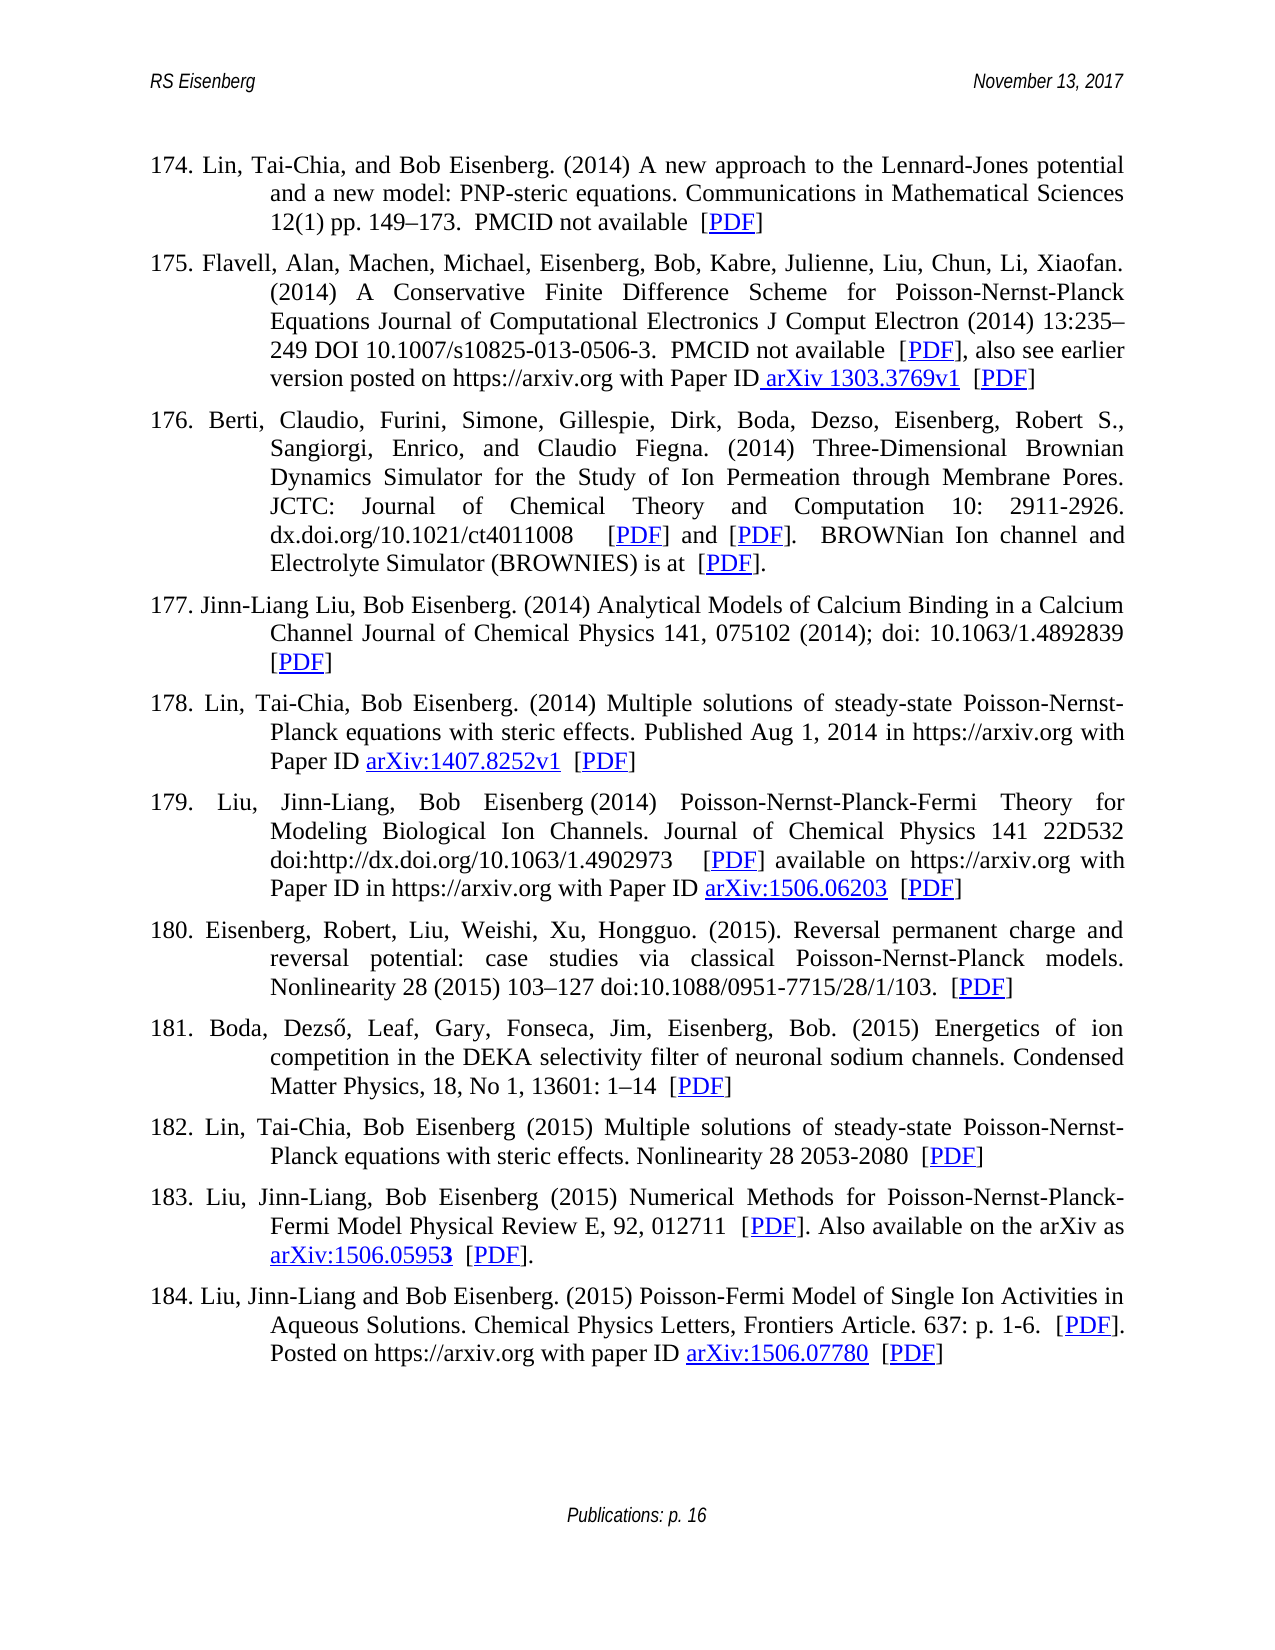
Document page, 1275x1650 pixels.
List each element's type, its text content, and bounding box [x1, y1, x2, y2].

text 179. Liu, Jinn-Liang, Bob Eisenberg (2014) Poisson-Nernst-Planck-Fermi Theory for Modeling Biological Ion Channels. Journal of Chemical Physics 141 22D532 doi:http://dx.doi.org/10.1063/1.4902973 [PDF] available on https://arxiv.org with Paper ID in https://arxiv.org with Paper ID arXiv:1506.06203 [PDF] [150, 787, 1125, 902]
text 184. Liu, Jinn-Liang and Bob Eisenberg. (2015) Poisson-Fermi Model of Single Ion Activities in Aqueous Solutions. Chemical Physics Letters, Frontiers Article. 637: p. 1-6. [PDF]. Posted on https://arxiv.org with paper ID arXiv:1506.07780 [PDF] [150, 1281, 1125, 1367]
text 175. Flavell, Alan, Machen, Michael, Eisenberg, Bob, Kabre, Julienne, Liu, Chun, Li, Xiaofan. (2014) A Conservative Finite Difference Scheme for Poisson-Nernst-Planck Equations Journal of Computational Electronics J Comput Electron (2014) 13:235–249 DOI 10.1007/s10825-013-0506-3. PMCID not available [PDF], also see earlier version posted on https://arxiv.org with Paper ID arXiv 1303.3769v1 [PDF] [150, 248, 1125, 392]
text 180. Eisenberg, Robert, Liu, Weishi, Xu, Hongguo. (2015). Reversal permanent charge and reversal potential: case studies via classical Poisson-Nernst-Planck models. Nonlinearity 28 (2015) 103–127 doi:10.1088/0951-7715/28/1/103. [PDF] [150, 915, 1125, 1001]
text 178. Lin, Tai-Chia, Bob Eisenberg. (2014) Multiple solutions of steady-state Poisson-Nernst-Planck equations with steric effects. Published Aug 1, 2014 in https://arxiv.org with Paper ID arXiv:1407.8252v1 [PDF] [150, 688, 1125, 775]
text 174. Lin, Tai-Chia, and Bob Eisenberg. (2014) A new approach to the Lennard-Jones potential and a new model: PNP-steric equations. Communications in Mathematical Sciences 12(1) pp. 149–173. PMCID not available [PDF] [150, 150, 1125, 236]
text 183. Liu, Jinn-Liang, Bob Eisenberg (2015) Numerical Methods for Poisson-Nernst-Planck-Fermi Model Physical Review E, 92, 012711 [PDF]. Also available on the arXiv as arXiv:1506.05953 [PDF]. [150, 1182, 1125, 1268]
text 182. Lin, Tai-Chia, Bob Eisenberg (2015) Multiple solutions of steady-state Poisson-Nernst-Planck equations with steric effects. Nonlinearity 28 2053-2080 [PDF] [150, 1112, 1125, 1170]
text 177. Jinn-Liang Liu, Bob Eisenberg. (2014) Analytical Models of Calcium Binding in a Calcium Channel Journal of Chemical Physics 141, 075102 (2014); doi: 10.1063/1.4892839 [PDF] [150, 590, 1125, 676]
text 181. Boda, Dezső, Leaf, Gary, Fonseca, Jim, Eisenberg, Bob. (2015) Energetics of ion competition in the DEKA selectivity filter of neuronal sodium channels. Condensed Matter Physics, 18, No 1, 13601: 1–14 [PDF] [150, 1013, 1125, 1100]
text 176. Berti, Claudio, Furini, Simone, Gillespie, Dirk, Boda, Dezso, Eisenberg, Robert S., Sangiorgi, Enrico, and Claudio Fiegna. (2014) Three-Dimensional Brownian Dynamics Simulator for the Study of Ion Permeation through Membrane Pores. JCTC: Journal of Chemical Theory and Computation 10: 2911-2926. dx.doi.org/10.1021/ct4011008 [PDF] and [PDF]. BROWNian Ion channel and Electrolyte Simulator (BROWNIES) is at [PDF]. [150, 405, 1125, 577]
